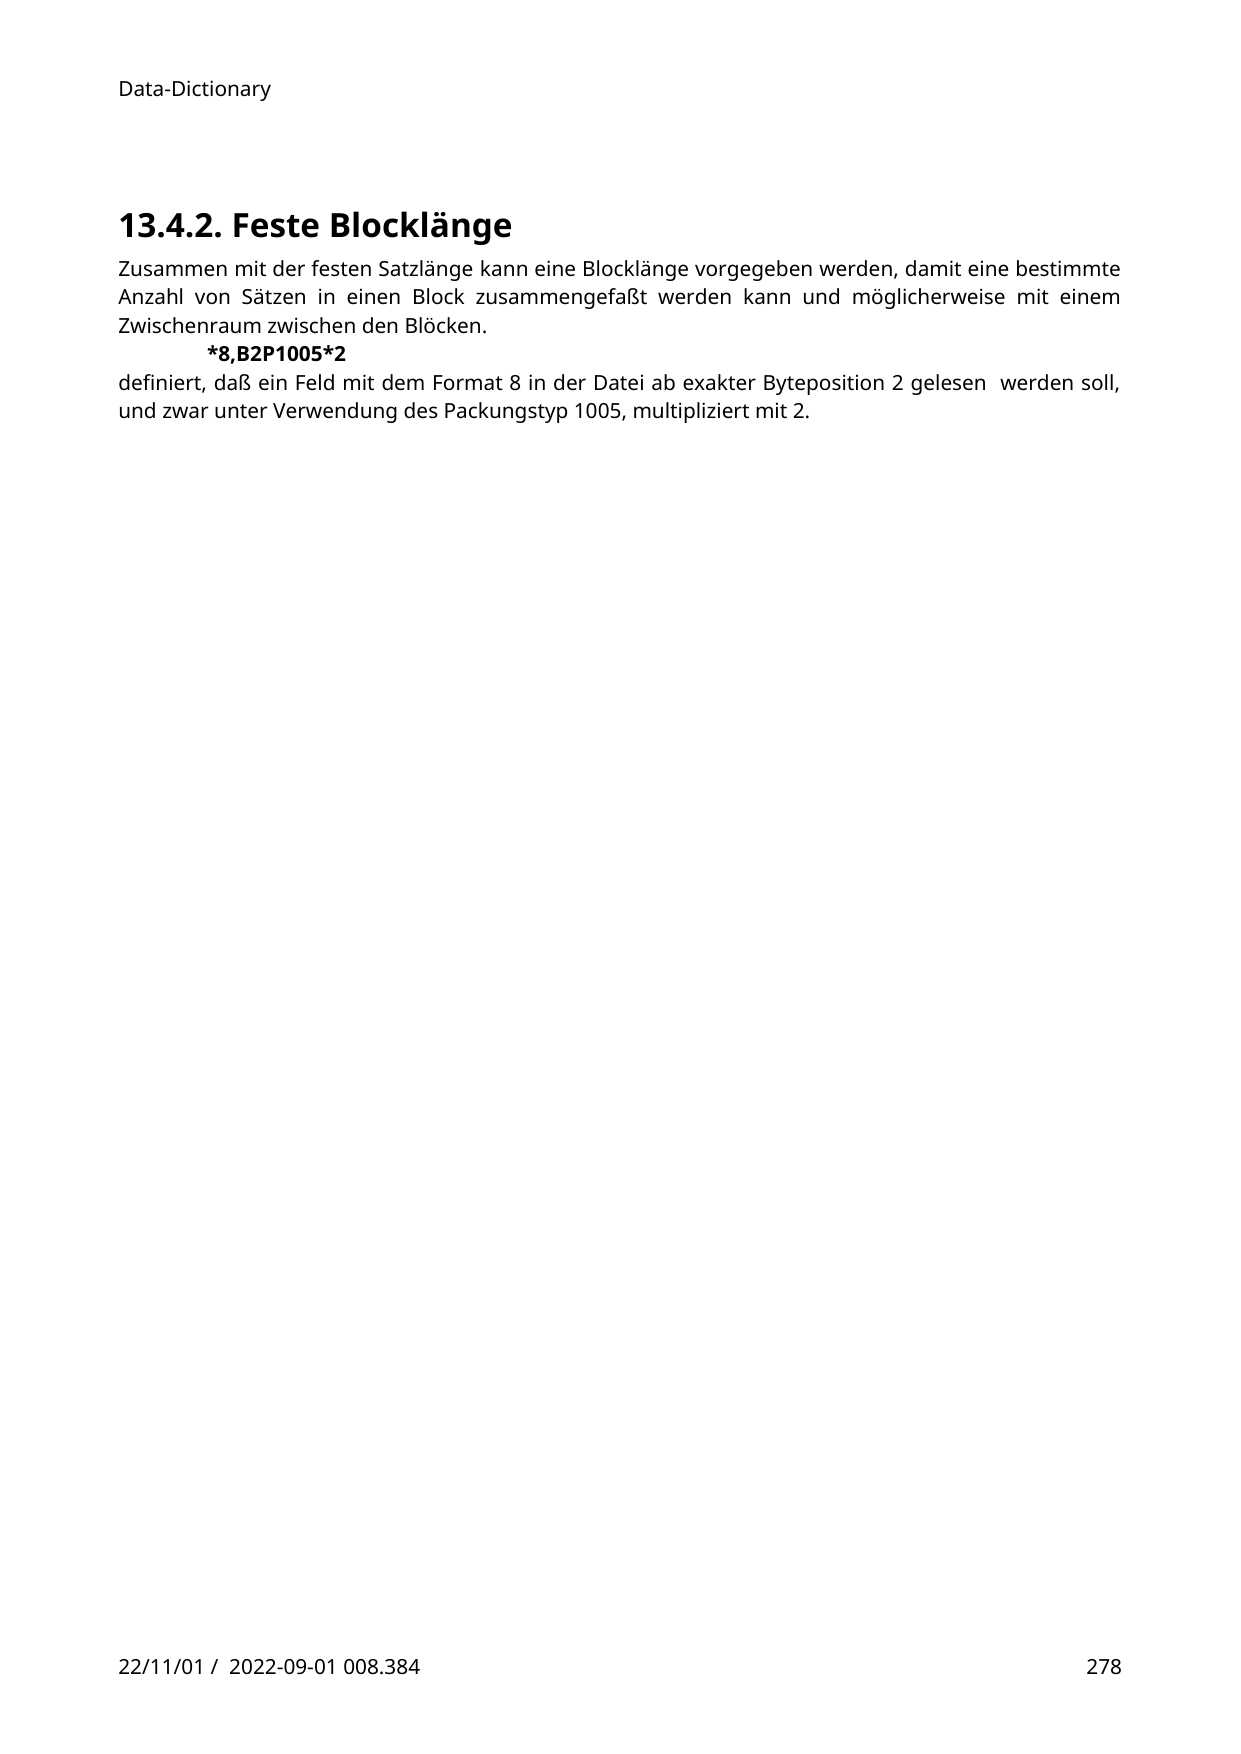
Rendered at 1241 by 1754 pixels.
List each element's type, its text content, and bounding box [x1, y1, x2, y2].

subtitle 13.4.2. Feste Blocklänge [118, 202, 1122, 248]
text *8,B2P1005*2 [207, 339, 1122, 368]
text Zusammen mit der festen Satzlänge kann eine Blocklänge vorgegeben werden, damit eine bestimmte Anzahl von Sätzen in einen Block zusammengefaßt werden kann und möglicherweise mit einem Zwischenraum zwischen den Blöcken. [118, 254, 1122, 339]
text definiert, daß ein Feld mit dem Format 8 in der Datei ab exakter Byteposition 2 gelesen werden soll, und zwar unter Verwendung des Packungstyp 1005, multipliziert mit 2. [118, 368, 1122, 424]
